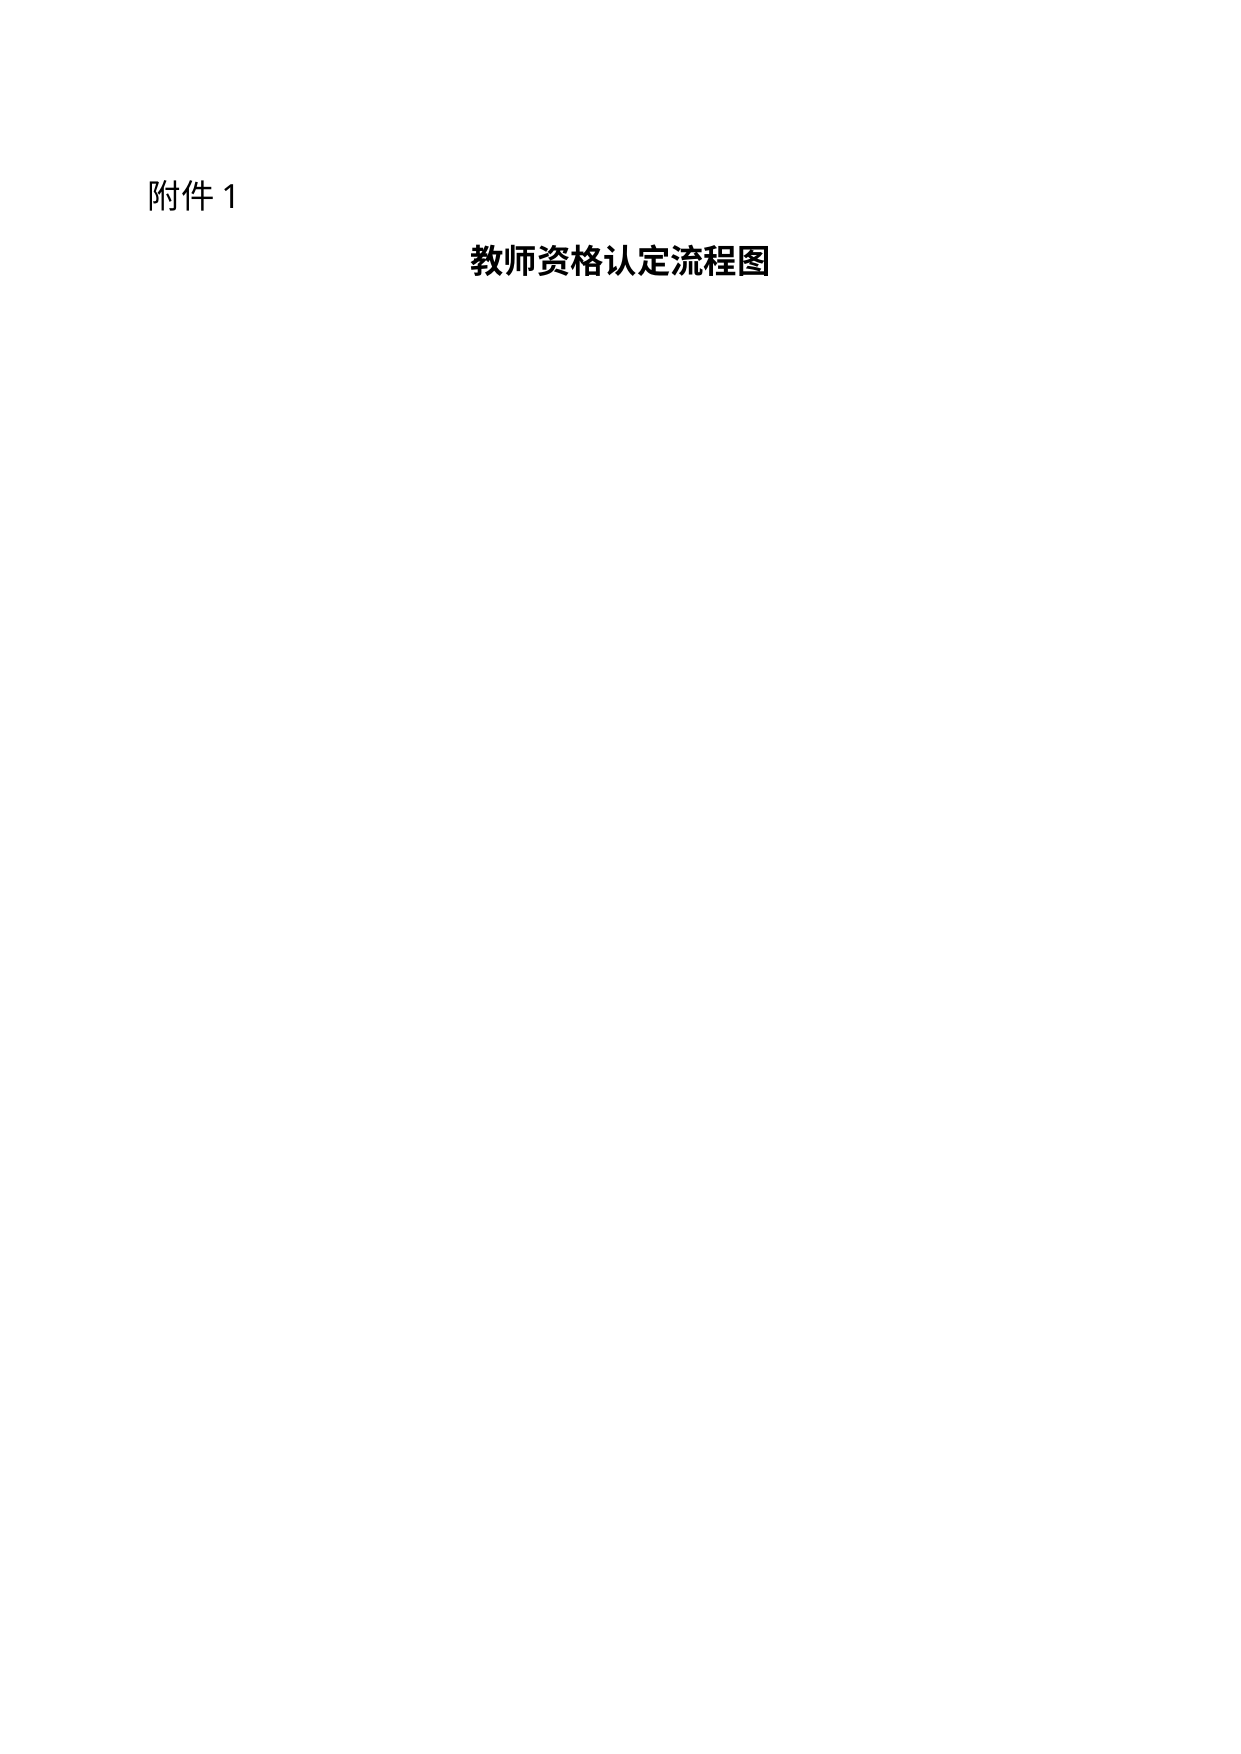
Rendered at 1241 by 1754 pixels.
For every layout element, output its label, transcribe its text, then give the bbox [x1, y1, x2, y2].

text 教师资格认定流程图 [148, 227, 1093, 292]
text 附件1 [148, 162, 1093, 227]
